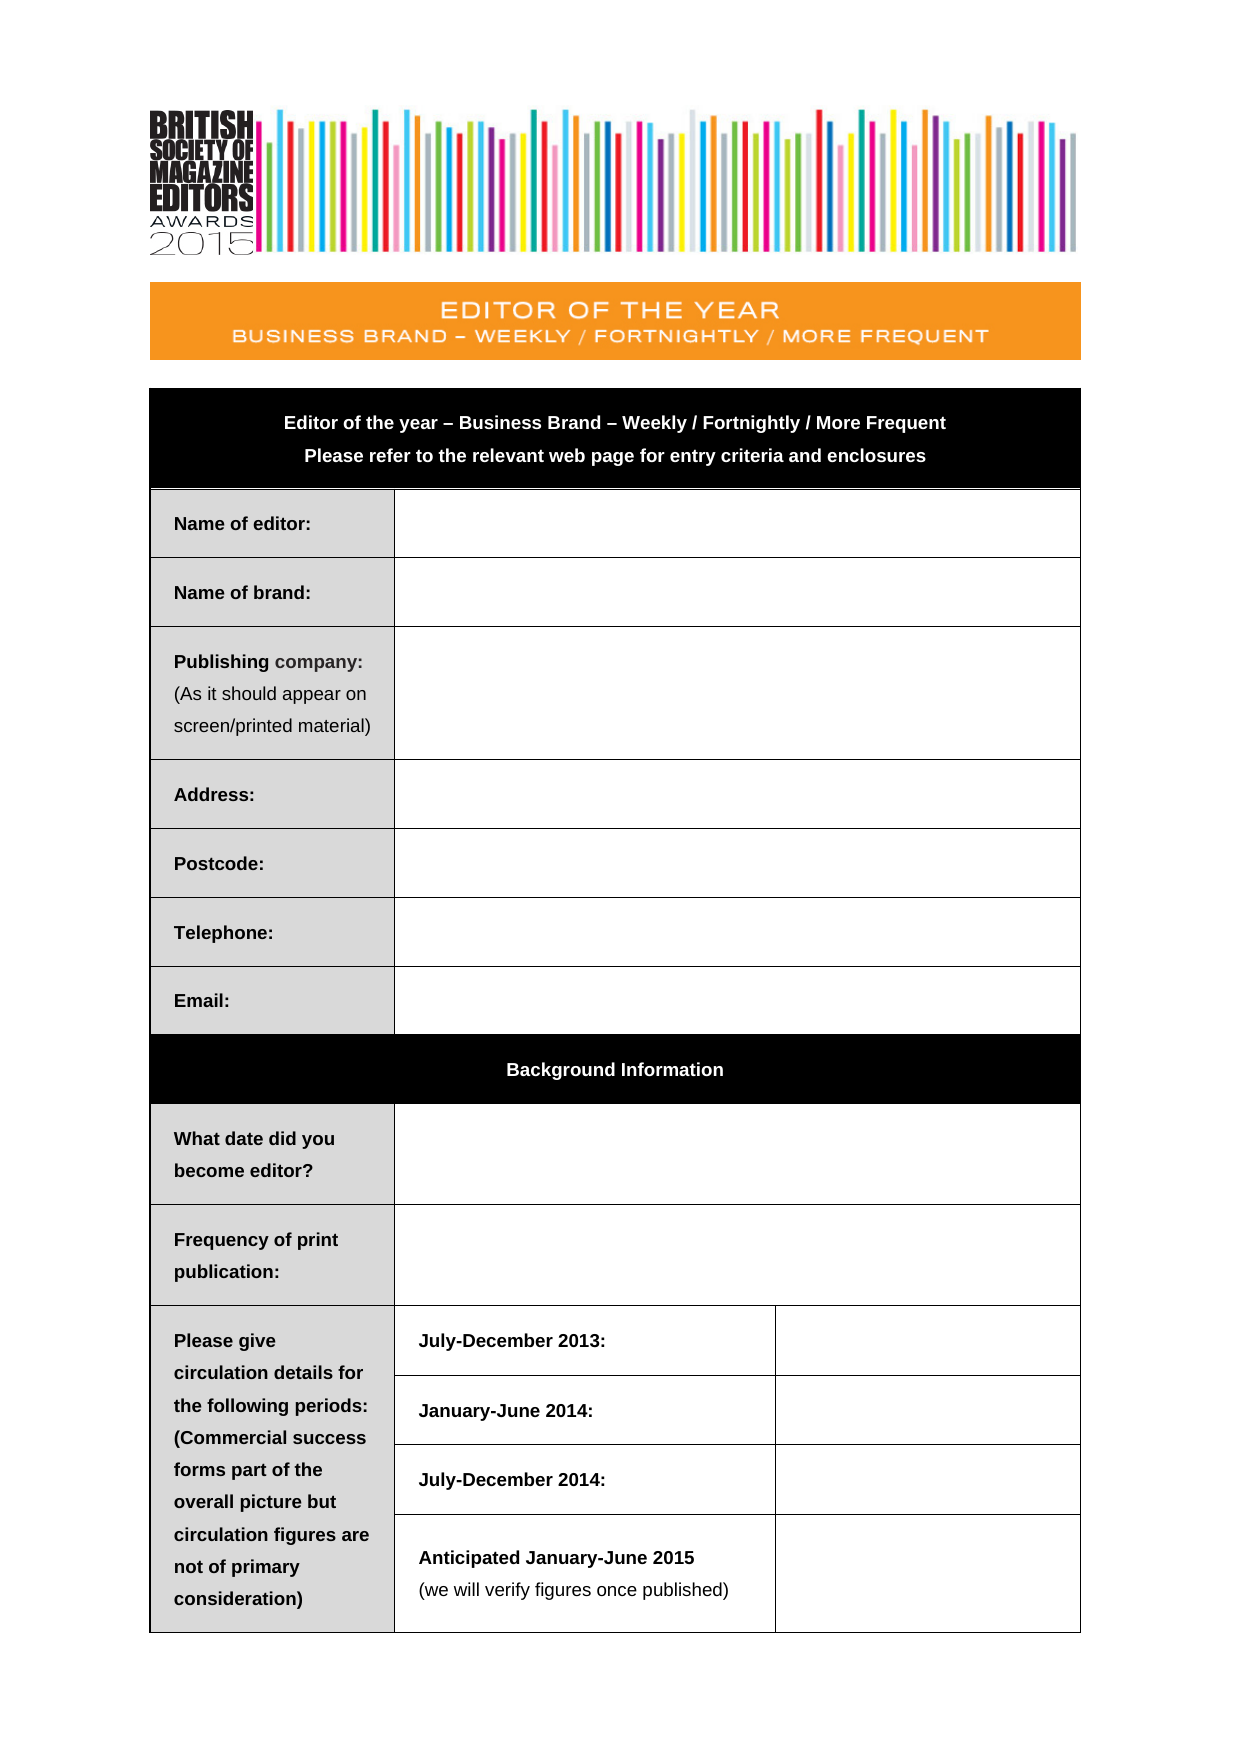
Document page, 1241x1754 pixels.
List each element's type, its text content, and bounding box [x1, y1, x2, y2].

picture [150, 88, 1078, 255]
table_cell January-June 2014: [395, 1376, 775, 1444]
table_cell Email: [151, 967, 394, 1034]
picture [150, 282, 1081, 360]
table_cell Telephone: [151, 898, 394, 966]
table_cell [395, 1205, 1080, 1305]
table_cell [395, 898, 1080, 966]
table_cell Publishing company: (As it should appear on screen/printed material) [151, 627, 394, 759]
table_cell What date did you become editor? [151, 1104, 394, 1204]
table_cell July-December 2014: [395, 1445, 775, 1513]
table_cell [776, 1306, 1080, 1375]
table_cell Name of editor: [151, 490, 394, 557]
table_cell [395, 490, 1080, 557]
table_cell Postcode: [151, 829, 394, 897]
table_cell [395, 627, 1080, 759]
table_cell Please give circulation details for the following periods: (Commercial success forms part of the overall picture but circulation figures are not of primary consideration) [151, 1306, 394, 1632]
table_cell Address: [151, 760, 394, 828]
table_cell [395, 558, 1080, 626]
table_cell Background Information [151, 1035, 1080, 1103]
table_cell Frequency of print publication: [151, 1205, 394, 1305]
table_cell [776, 1445, 1080, 1513]
table_cell [776, 1376, 1080, 1444]
table_cell [776, 1515, 1080, 1632]
table_cell Name of brand: [151, 558, 394, 626]
table_cell [395, 1104, 1080, 1204]
table_cell [395, 760, 1080, 828]
table_cell [395, 967, 1080, 1034]
table_cell July-December 2013: [395, 1306, 775, 1375]
table_header Editor of the year – Business Brand – Weekly / Fortnightly / More Frequent Please refer to the relevant web page for entry criteria and enclosures [151, 389, 1080, 488]
table_cell [395, 829, 1080, 897]
table_cell Anticipated January-June 2015 (we will verify figures once published) [395, 1515, 775, 1632]
